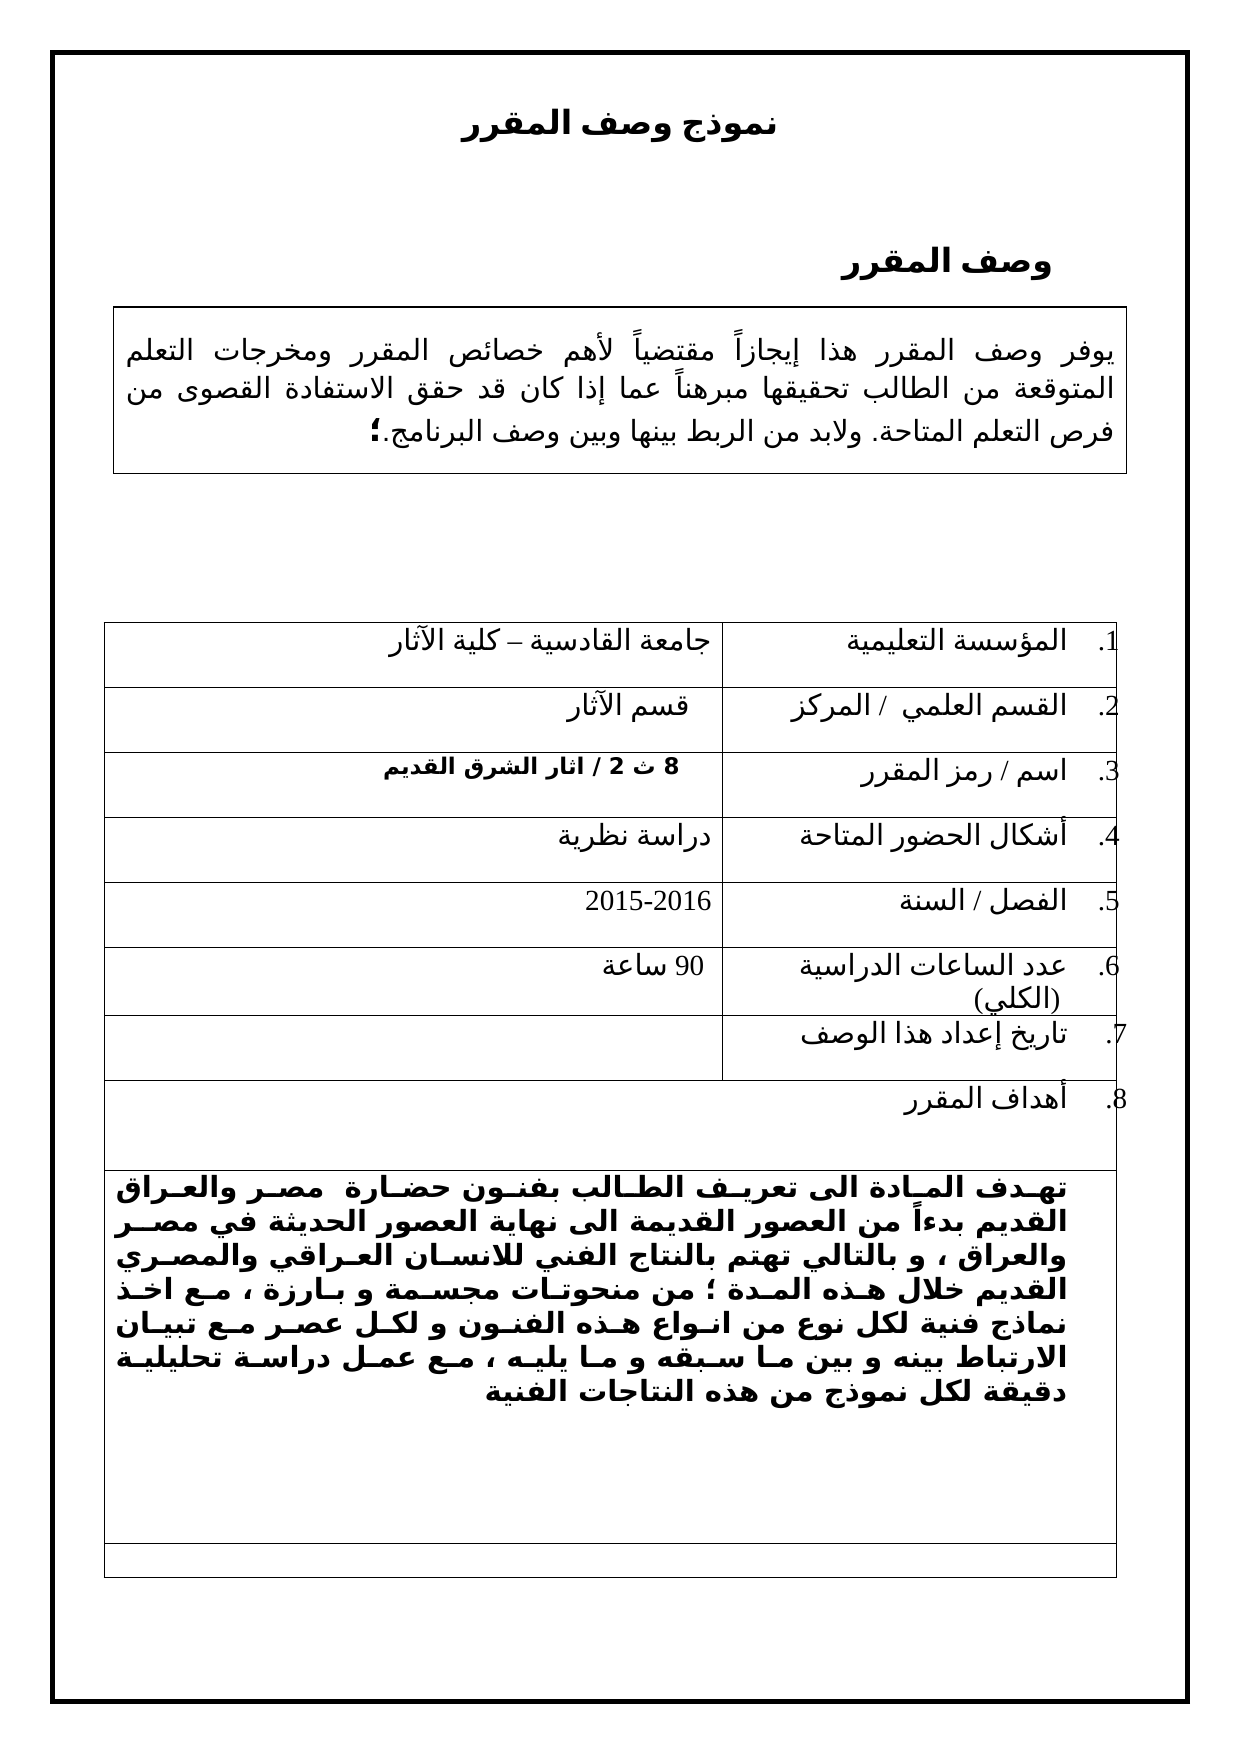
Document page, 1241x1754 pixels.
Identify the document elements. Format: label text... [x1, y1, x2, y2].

table_cell الفصل / السنة [723, 883, 1116, 947]
table_cell 90 ساعة [105, 948, 722, 1015]
table_cell اسم / رمز المقرر [723, 753, 1116, 817]
table_cell القسم العلمي / المركز [723, 688, 1116, 752]
table_cell 8 ث 2 / اثار الشرق القديم [105, 753, 722, 817]
table_cell [1068, 1544, 1116, 1577]
table_header جامعة القادسية – كلية الآثار [105, 623, 722, 687]
table_cell تاريخ إعداد هذا الوصف [723, 1016, 1116, 1080]
table_cell دراسة نظرية [105, 818, 722, 882]
table_cell [105, 1544, 115, 1577]
text نموذج وصف المقرر [187, 103, 1053, 142]
text وصف المقرر [187, 242, 1053, 280]
table_cell أشكال الحضور المتاحة [723, 818, 1116, 882]
table_cell [105, 1016, 722, 1080]
table_cell تهدف المادة الى تعريف الطالب بفنون حضارة مصر والعراق القديم بدءاً من العصور القديمة الى نهاية العصور الحديثة في مصر والعراق ، و بالتالي تهتم بالنتاج الفني للانسان العراقي والمصري القديم خلال هذه المدة ؛ من منحوتات مجسمة و بارزة ، مع اخذ نماذج فنية لكل نوع من انواع هذه الفنون و لكل عصر مع تبيان الارتباط بينه و بين ما سبقه و ما يليه ، مع عمل دراسة تحليلية دقيقة لكل نموذج من هذه النتاجات الفنية [105, 1171, 1116, 1543]
table_header يوفر وصف المقرر هذا إيجازاً مقتضياً لأهم خصائص المقرر ومخرجات التعلم المتوقعة من الطالب تحقيقها مبرهناً عما إذا كان قد حقق الاستفادة القصوى من فرص التعلم المتاحة. ولابد من الربط بينها وبين وصف البرنامج.؛ [114, 308, 1126, 473]
table_cell قسم الآثار [105, 688, 722, 752]
table_cell 2015-2016 [105, 883, 722, 947]
table_header المؤسسة التعليمية [723, 623, 1116, 687]
table_cell أهداف المقرر [105, 1081, 1116, 1170]
